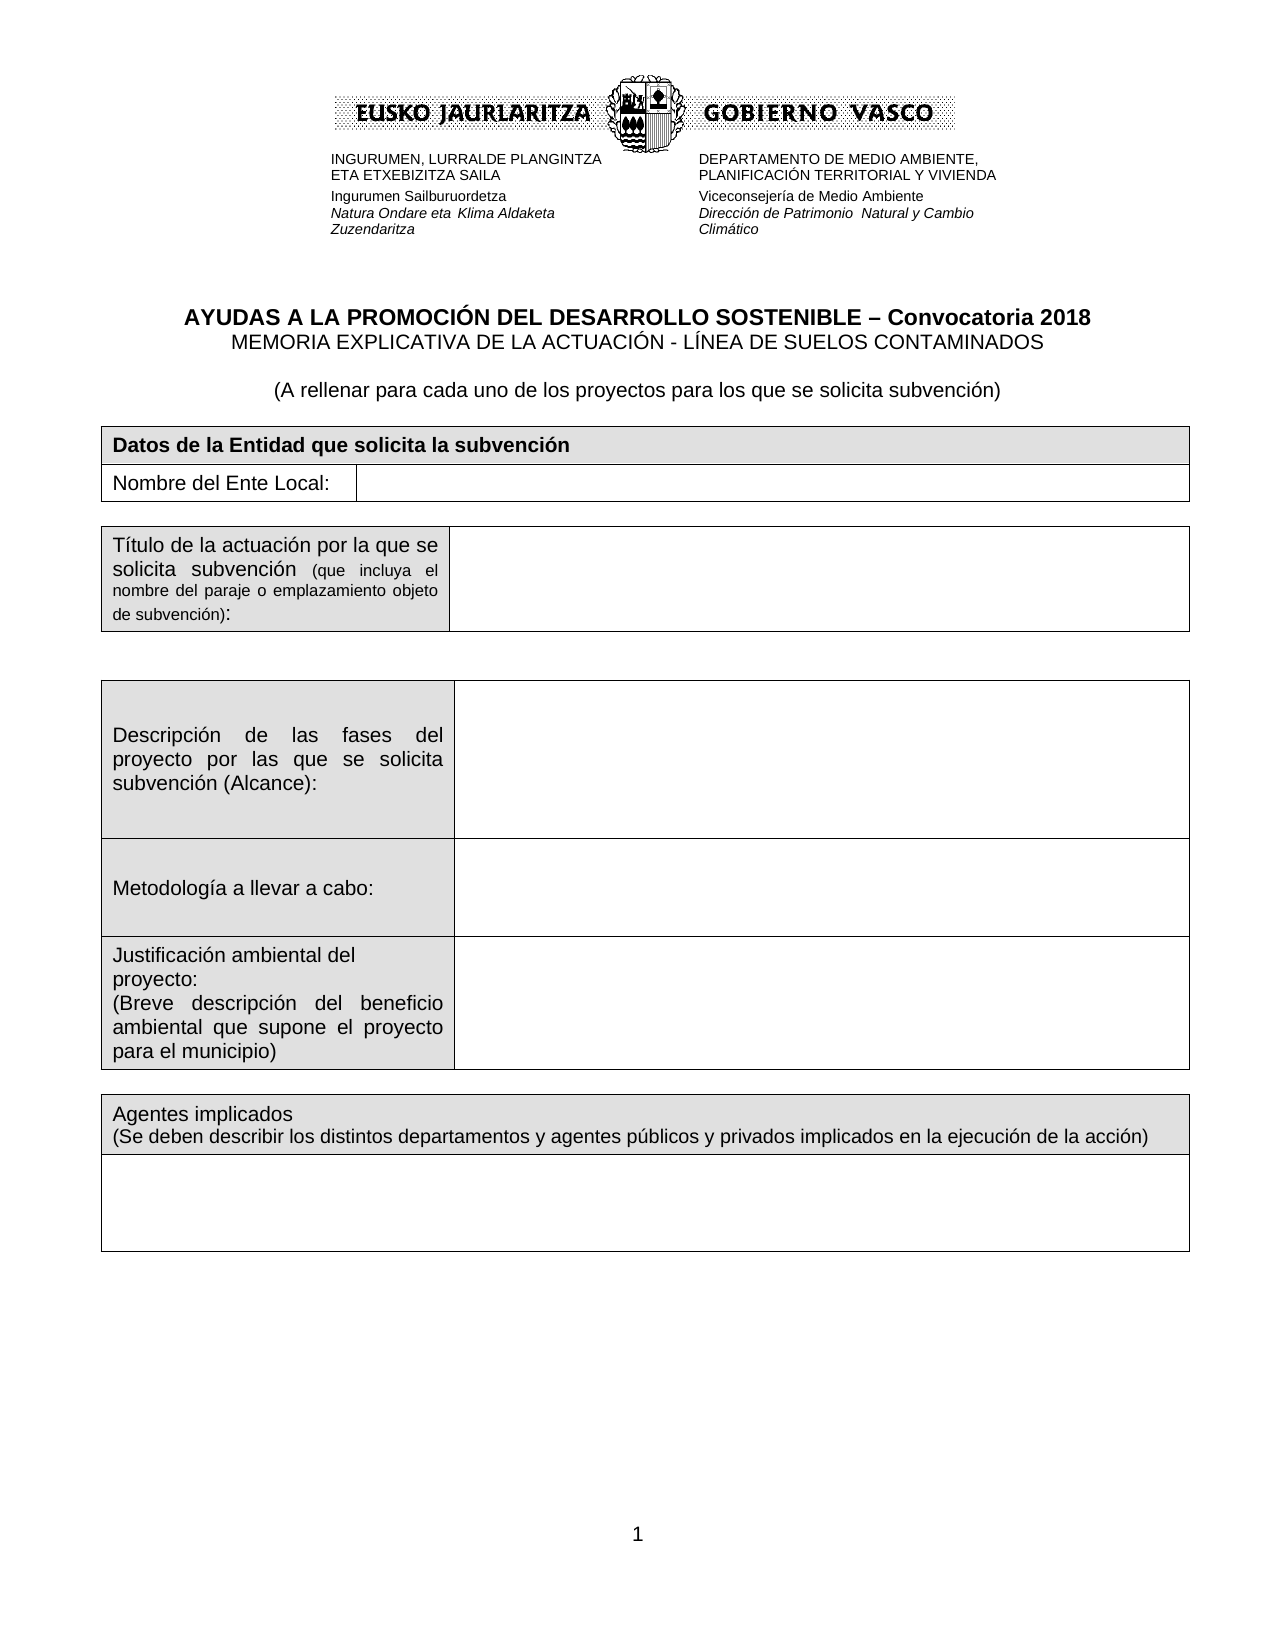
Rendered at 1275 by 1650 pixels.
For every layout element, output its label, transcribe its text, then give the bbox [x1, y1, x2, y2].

table_cell Justificación ambiental del proyecto: (Breve descripción del beneficio ambiental que supone el proyecto para el municipio) [102, 937, 454, 1069]
table_header Título de la actuación por la que se solicita subvención (que incluya el nombre del paraje o emplazamiento objeto de subvención): [102, 527, 449, 631]
table_cell [455, 937, 1189, 1069]
picture [335, 75, 955, 153]
table_header Descripción de las fases del proyecto por las que se solicita subvención (Alcance): [102, 681, 454, 838]
table_header Agentes implicados (Se deben describir los distintos departamentos y agentes públicos y privados implicados en la ejecución de la acción) [102, 1095, 1189, 1154]
table_cell Nombre del Ente Local: [102, 465, 356, 501]
table_header [450, 527, 1189, 631]
table_cell Metodología a llevar a cabo: [102, 839, 454, 936]
text (A rellenar para cada uno de los proyectos para los que se solicita subvención) [100, 378, 1174, 402]
text AYUDAS A LA PROMOCIÓN DEL DESARROLLO SOSTENIBLE – Convocatoria 2018 [100, 304, 1174, 330]
table_cell [455, 839, 1189, 936]
table_header [455, 681, 1189, 838]
text MEMORIA EXPLICATIVA DE - LÍNEA DE SUELOS CONTAMINADOS [100, 330, 1174, 354]
table_header Datos de la Entidad que solicita la subvención [102, 427, 1189, 463]
table_cell [357, 465, 1189, 501]
table_cell [102, 1155, 1189, 1251]
